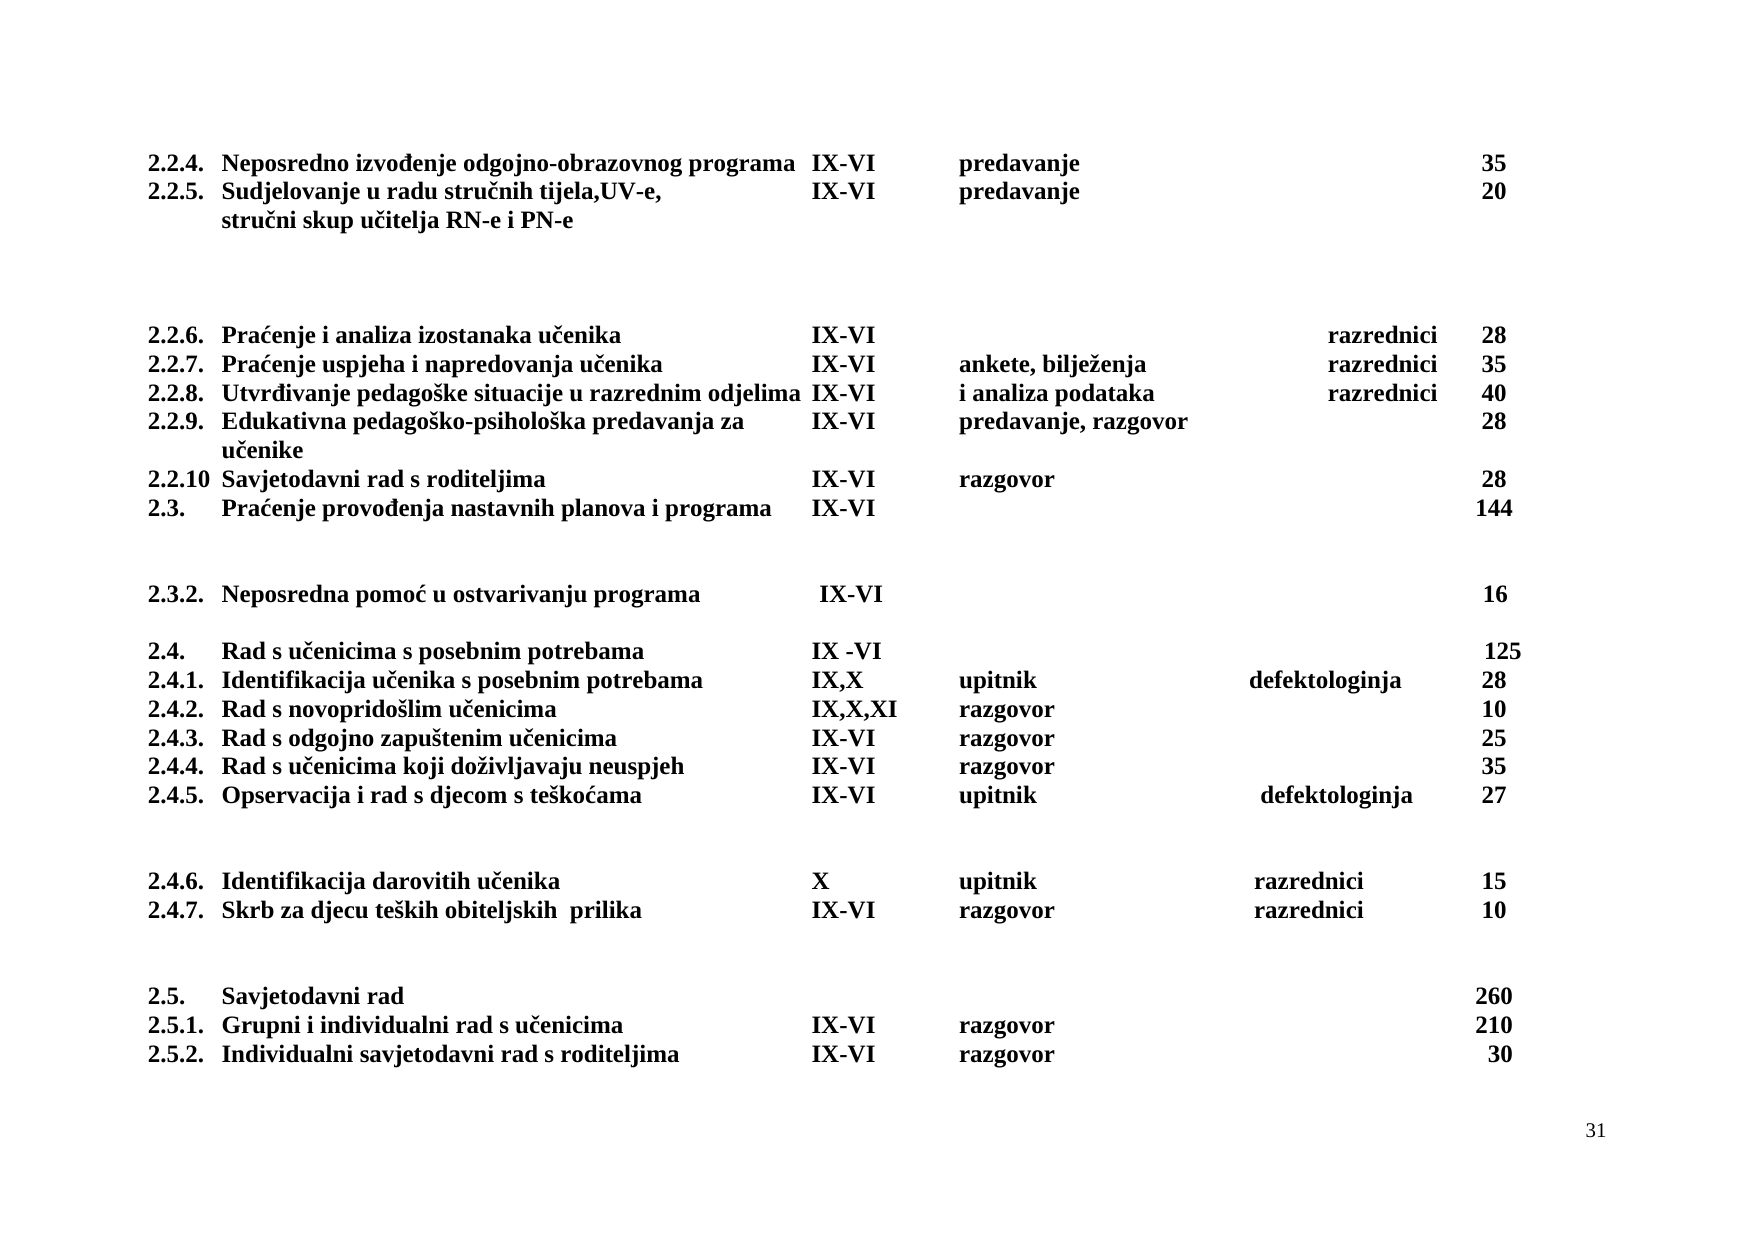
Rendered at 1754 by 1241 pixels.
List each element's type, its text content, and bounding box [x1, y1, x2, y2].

text 2.2.9. Edukativna pedagoško-psihološka predavanja za IX-VI predavanje, razgovor 28 [148, 406, 1606, 435]
text 2.2.4. Neposredno izvođenje odgojno-obrazovnog programa IX-VI predavanje 35 [148, 148, 1606, 176]
text 2.4.1. Identifikacija učenika s posebnim potrebama IX,X upitnik defektologinja 28 [148, 665, 1606, 694]
text 2.4. Rad s učenicima s posebnim potrebama IX -VI 125 [148, 636, 1606, 665]
text 2.4.5. Opservacija i rad s djecom s teškoćama IX-VI upitnik defektologinja 27 [148, 780, 1606, 866]
text 2.4.2. Rad s novopridošlim učenicima IX,X,XI razgovor 10 [148, 694, 1606, 723]
text 2.5.2. Individualni savjetodavni rad s roditeljima IX-VI razgovor 30 [148, 1039, 1606, 1068]
text 2.4.7. Skrb za djecu teških obiteljskih prilika IX-VI razgovor razrednici 10 [148, 895, 1606, 924]
text 2.4.6. Identifikacija darovitih učenika X upitnik razrednici 15 [148, 866, 1606, 895]
text 2.5.1. Grupni i individualni rad s učenicima IX-VI razgovor 210 [148, 1010, 1606, 1039]
text stručni skup učitelja RN-e i PN-e [148, 205, 1606, 234]
text učenike [148, 435, 1606, 464]
text 2.2.5. Sudjelovanje u radu stručnih tijela,UV-e, IX-VI predavanje 20 [148, 176, 1606, 205]
text 2.4.4. Rad s učenicima koji doživljavaju neuspjeh IX-VI razgovor 35 [148, 751, 1606, 780]
text 2.4.3. Rad s odgojno zapuštenim učenicima IX-VI razgovor 25 [148, 723, 1606, 751]
text 2.2.7. Praćenje uspjeha i napredovanja učenika IX-VI ankete, bilježenja razrednici 35 [148, 349, 1606, 378]
text 2.3. Praćenje provođenja nastavnih planova i programa IX-VI 144 [148, 493, 1606, 550]
text 2.3.2. Neposredna pomoć u ostvarivanju programa IX-VI 16 [148, 579, 1606, 608]
text 2.2.8. Utvrđivanje pedagoške situacije u razrednim odjelima IX-VI i analiza podataka razrednici 40 [148, 378, 1606, 406]
text 2.2.10 Savjetodavni rad s roditeljima IX-VI razgovor 28 [148, 464, 1606, 493]
text 2.2.6. Praćenje i analiza izostanaka učenika IX-VI razrednici 28 [148, 320, 1606, 349]
text 2.5. Savjetodavni rad 260 [148, 981, 1606, 1010]
